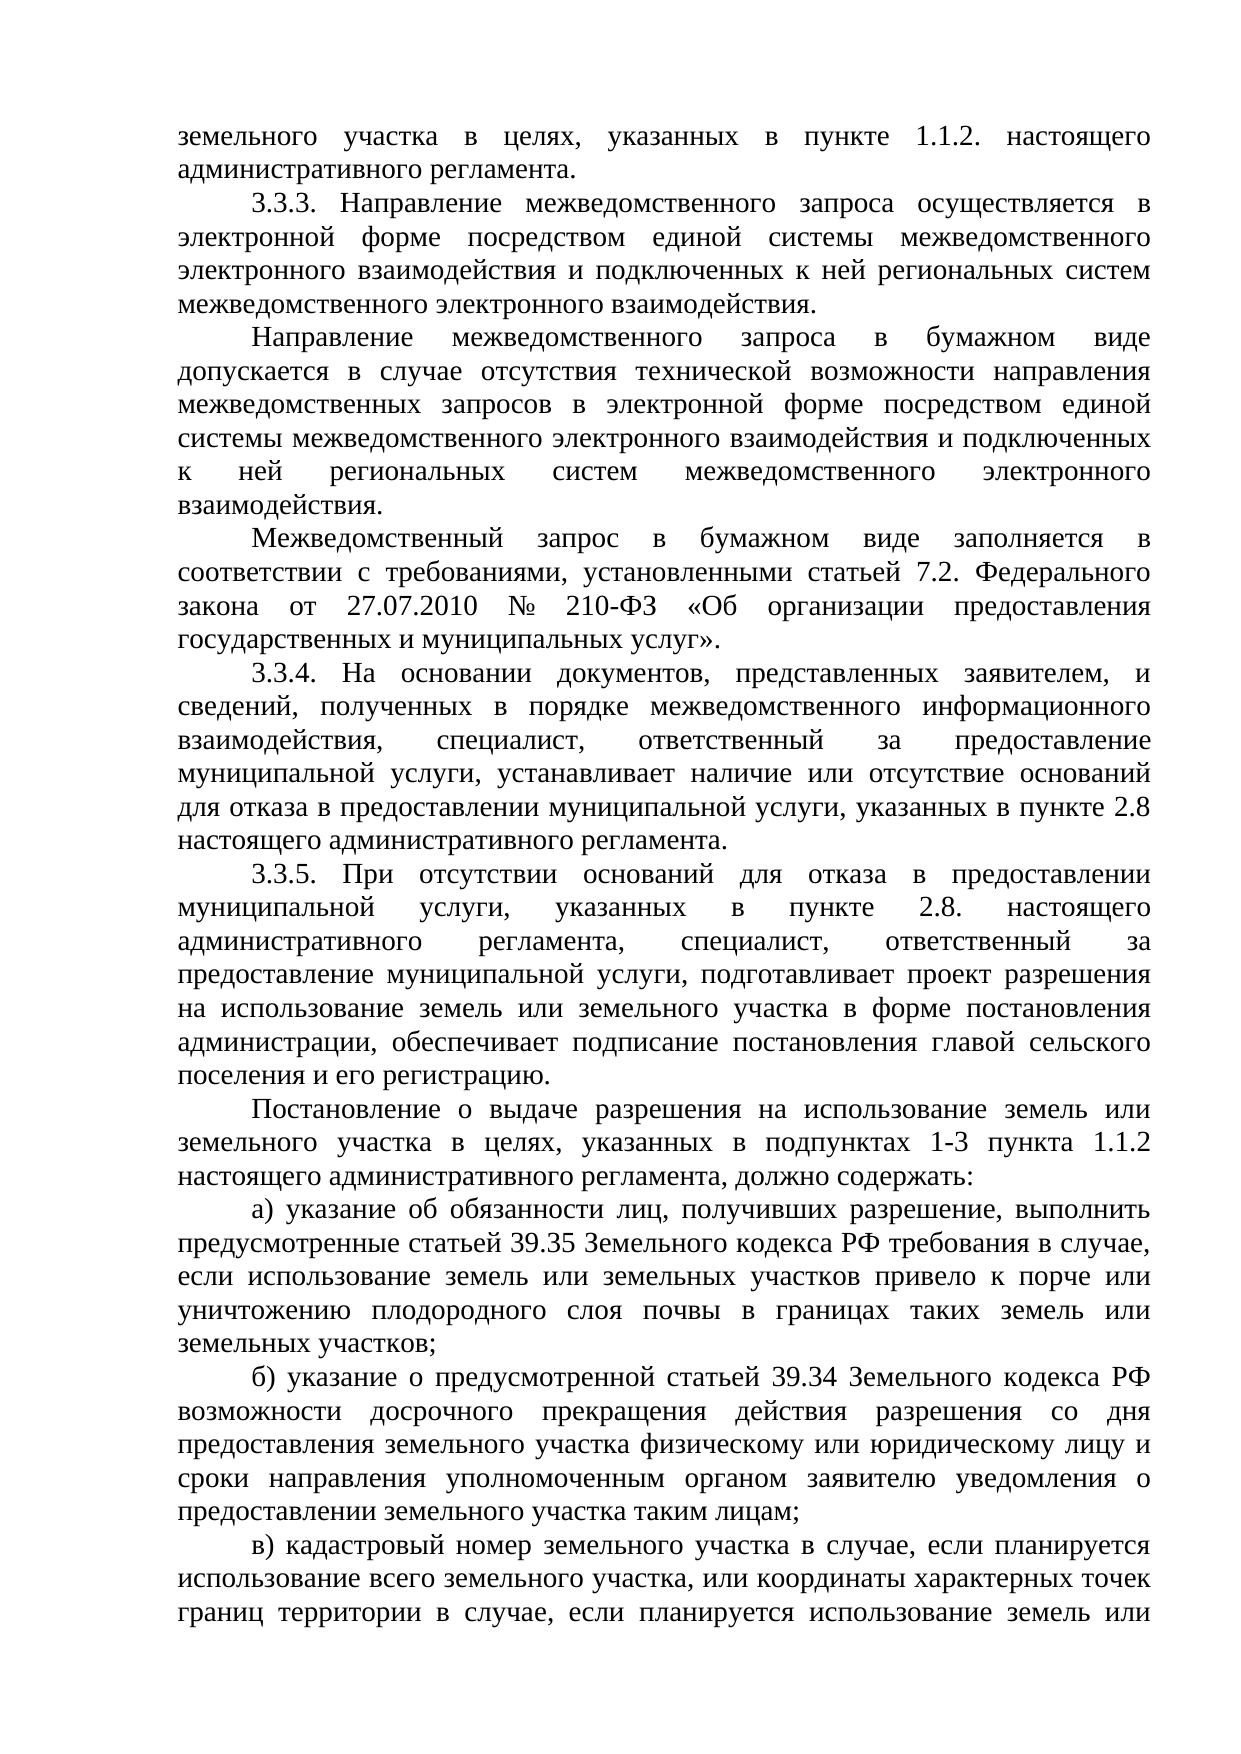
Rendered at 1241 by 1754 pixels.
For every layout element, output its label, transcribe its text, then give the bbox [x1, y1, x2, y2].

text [177, 118, 1152, 185]
text Межведомственный запрос в бумажном виде заполняется в соответствии с требованиями, установленными статьей 7.2. Федерального закона от 27.07.2010 № 210-ФЗ «Об организации предоставления государственных и муниципальных услуг». [177, 521, 1152, 655]
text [177, 1527, 1152, 1627]
text Постановление о выдаче разрешения на использование земель или земельного участка в целях, указанных в подпунктах 1-3 пункта 1.1.2 настоящего административного регламента, должно содержать: [177, 1091, 1152, 1191]
text 3.3.5. При отсутствии оснований для отказа в предоставлении муниципальной услуги, указанных в пункте 2.8. настоящего административного регламента, специалист, ответственный за предоставление муниципальной услуги, подготавливает проект разрешения на использование земель или земельного участка в форме постановления администрации, обеспечивает подписание постановления главой сельского поселения и его регистрацию. [177, 856, 1152, 1091]
text б) указание о предусмотренной статьей 39.34 Земельного кодекса РФ возможности досрочного прекращения действия разрешения со дня предоставления земельного участка физическому или юридическому лицу и сроки направления уполномоченным органом заявителю уведомления о предоставлении земельного участка таким лицам; [177, 1359, 1152, 1527]
text Направление межведомственного запроса в бумажном виде допускается в случае отсутствия технической возможности направления межведомственных запросов в электронной форме посредством единой системы межведомственного электронного взаимодействия и подключенных к ней региональных систем межведомственного электронного взаимодействия. [177, 319, 1152, 521]
text 3.3.3. Направление межведомственного запроса осуществляется в электронной форме посредством единой системы межведомственного электронного взаимодействия и подключенных к ней региональных систем межведомственного электронного взаимодействия. [177, 185, 1152, 319]
text а) указание об обязанности лиц, получивших разрешение, выполнить предусмотренные статьей 39.35 Земельного кодекса РФ требования в случае, если использование земель или земельных участков привело к порче или уничтожению плодородного слоя почвы в границах таких земель или земельных участков; [177, 1191, 1152, 1359]
text 3.3.4. На основании документов, представленных заявителем, и сведений, полученных в порядке межведомственного информационного взаимодействия, специалист, ответственный за предоставление муниципальной услуги, устанавливает наличие или отсутствие оснований для отказа в предоставлении муниципальной услуги, указанных в пункте 2.8 настоящего административного регламента. [177, 655, 1152, 856]
